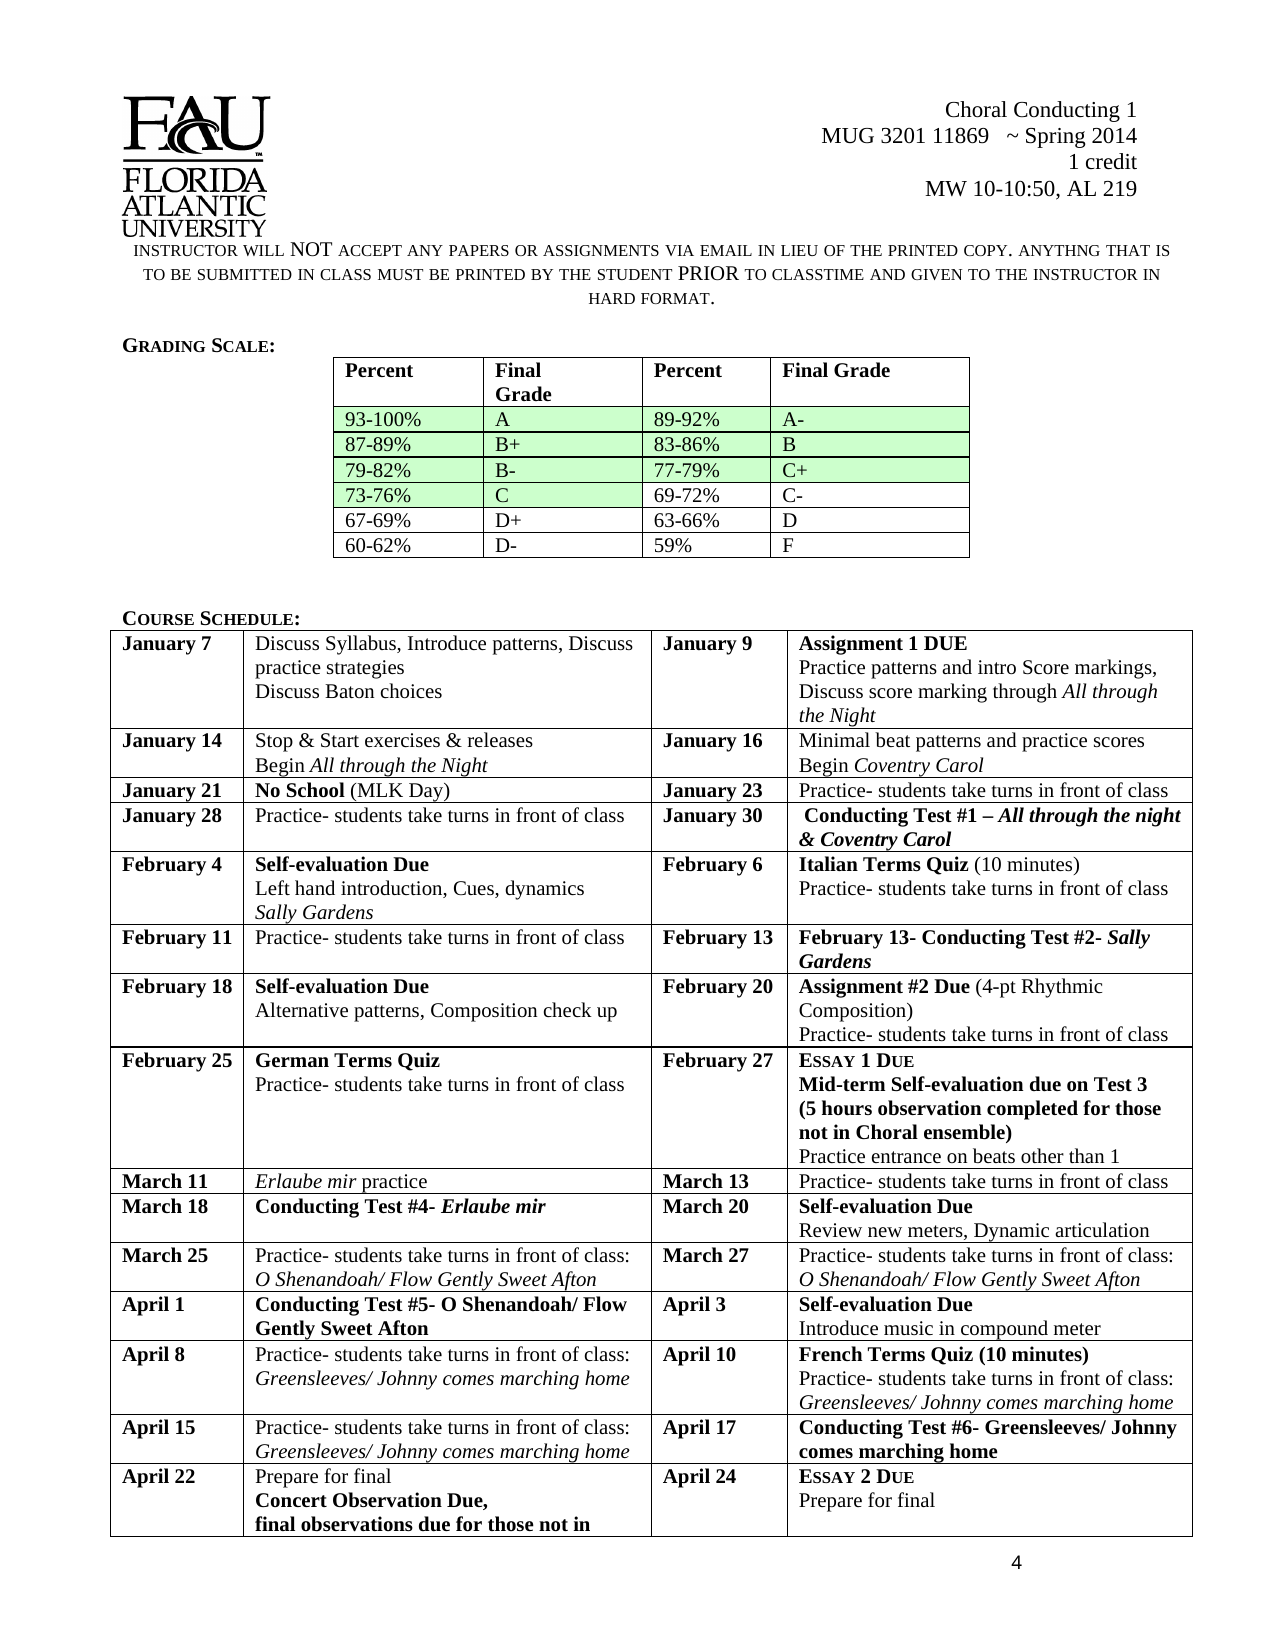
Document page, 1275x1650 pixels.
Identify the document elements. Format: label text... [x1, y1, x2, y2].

table_cell 79-82% [334, 458, 483, 482]
table_header Percent [334, 358, 483, 406]
table_cell Practice- students take turns in front of class: Greensleeves/ Johnny comes marching home [244, 1415, 651, 1463]
table_cell Practice- students take turns in front of class [244, 925, 651, 973]
table_cell February 27 [652, 1048, 787, 1168]
table_cell German Terms Quiz Practice- students take turns in front of class [244, 1048, 651, 1168]
table_cell January 21 [111, 778, 243, 802]
table_cell Prepare for final Concert Observation Due, final observations due for those not in Choral ensemble [244, 1464, 651, 1536]
table_cell Self-evaluation Due Introduce music in compound meter [788, 1292, 1192, 1340]
table_cell Conducting Test #4- Erlaube mir [244, 1194, 651, 1242]
table_cell Practice- students take turns in front of class: O Shenandoah/ Flow Gently Sweet Afton [244, 1243, 651, 1291]
table_cell March 27 [652, 1243, 787, 1291]
table_cell D- [484, 533, 642, 557]
table_cell Italian Terms Quiz (10 minutes) Practice- students take turns in front of class [788, 852, 1192, 924]
table_header Assignment 1 DUE Practice patterns and intro Score markings, Discuss score marking through All through the Night [788, 631, 1192, 727]
table_cell January 28 [111, 803, 243, 851]
table_cell April 1 [111, 1292, 243, 1340]
table_header January 9 [652, 631, 787, 727]
table_cell March 20 [652, 1194, 787, 1242]
text Grading Scale: [122, 333, 1181, 357]
table_cell F [771, 533, 969, 557]
table_cell April 8 [111, 1341, 243, 1414]
table_cell D [771, 508, 969, 532]
table_cell February 13- Conducting Test #2- Sally Gardens [788, 925, 1192, 973]
table_cell Stop & Start exercises & releases Begin All through the Night [244, 729, 651, 777]
table_cell B [771, 433, 969, 456]
table_cell 87-89% [334, 433, 483, 456]
table_cell April 17 [652, 1415, 787, 1463]
table_cell Practice- students take turns in front of class: O Shenandoah/ Flow Gently Sweet Afton [788, 1243, 1192, 1291]
table_cell March 11 [111, 1169, 243, 1193]
table_cell March 13 [652, 1169, 787, 1193]
table_cell Conducting Test #6- Greensleeves/ Johnny comes marching home [788, 1415, 1192, 1463]
table_cell February 11 [111, 925, 243, 973]
table_cell Essay 1 Due Mid-term Self-evaluation due on Test 3 (5 hours observation completed for those not in Choral ensemble) Practice entrance on beats other than 1 [788, 1048, 1192, 1168]
table_cell January 16 [652, 729, 787, 777]
table_cell February 13 [652, 925, 787, 973]
table_cell March 25 [111, 1243, 243, 1291]
table_header Percent [643, 358, 770, 406]
table_cell February 18 [111, 974, 243, 1046]
table_cell 93-100% [334, 407, 483, 431]
table_cell C+ [771, 458, 969, 482]
table_cell 83-86% [643, 433, 770, 456]
table_header Final Grade [771, 358, 969, 406]
table_cell April 22 [111, 1464, 243, 1536]
table_cell Practice- students take turns in front of class [244, 803, 651, 851]
table_cell April 24 [652, 1464, 787, 1536]
text instructor will NOT accept any papers or assignments via email in lieu of the printed copy. anythng that is to be submitted in class must be printed by the student PRIOR to classtime and given to the instructor in hard format. [122, 237, 1181, 309]
table_cell January 14 [111, 729, 243, 777]
table_cell January 30 [652, 803, 787, 851]
table_cell 60-62% [334, 533, 483, 557]
table_cell February 4 [111, 852, 243, 924]
table_cell Practice- students take turns in front of class: Greensleeves/ Johnny comes marching home [244, 1341, 651, 1414]
table_cell D+ [484, 508, 642, 532]
table_cell April 3 [652, 1292, 787, 1340]
table_cell C [484, 483, 642, 507]
table_cell Self-evaluation Due Alternative patterns, Composition check up [244, 974, 651, 1046]
table_cell April 10 [652, 1341, 787, 1414]
text Course Schedule: [122, 606, 1181, 630]
table_cell Self-evaluation Due Left hand introduction, Cues, dynamics Sally Gardens [244, 852, 651, 924]
table_cell Self-evaluation Due Review new meters, Dynamic articulation [788, 1194, 1192, 1242]
table_cell C- [771, 483, 969, 507]
table_cell March 18 [111, 1194, 243, 1242]
table_cell Essay 2 Due Prepare for final [788, 1464, 1192, 1536]
table_cell Minimal beat patterns and practice scores Begin Coventry Carol [788, 729, 1192, 777]
table_cell Practice- students take turns in front of class [788, 1169, 1192, 1193]
picture [121, 96, 271, 237]
table_cell French Terms Quiz (10 minutes) Practice- students take turns in front of class: Greensleeves/ Johnny comes marching home [788, 1341, 1192, 1414]
table_cell A [484, 407, 642, 431]
table_cell 89-92% [643, 407, 770, 431]
table_cell Conducting Test #5- O Shenandoah/ Flow Gently Sweet Afton [244, 1292, 651, 1340]
table_header January 7 [111, 631, 243, 727]
table_cell 69-72% [643, 483, 770, 507]
table_cell April 15 [111, 1415, 243, 1463]
table_cell 67-69% [334, 508, 483, 532]
table_cell No School (MLK Day) [244, 778, 651, 802]
table_cell Conducting Test #1 – All through the night & Coventry Carol [788, 803, 1192, 851]
table_header Final Grade [484, 358, 642, 406]
table_cell February 20 [652, 974, 787, 1046]
table_cell A- [771, 407, 969, 431]
table_cell B- [484, 458, 642, 482]
table_cell B+ [484, 433, 642, 456]
table_cell 77-79% [643, 458, 770, 482]
table_cell February 25 [111, 1048, 243, 1168]
table_cell 59% [643, 533, 770, 557]
table_header Discuss Syllabus, Introduce patterns, Discuss practice strategies Discuss Baton choices [244, 631, 651, 727]
table_cell 73-76% [334, 483, 483, 507]
table_cell Practice- students take turns in front of class [788, 778, 1192, 802]
table_cell February 6 [652, 852, 787, 924]
table_cell 63-66% [643, 508, 770, 532]
table_cell Erlaube mir practice [244, 1169, 651, 1193]
table_cell Assignment #2 Due (4-pt Rhythmic Composition) Practice- students take turns in front of class [788, 974, 1192, 1046]
table_cell January 23 [652, 778, 787, 802]
